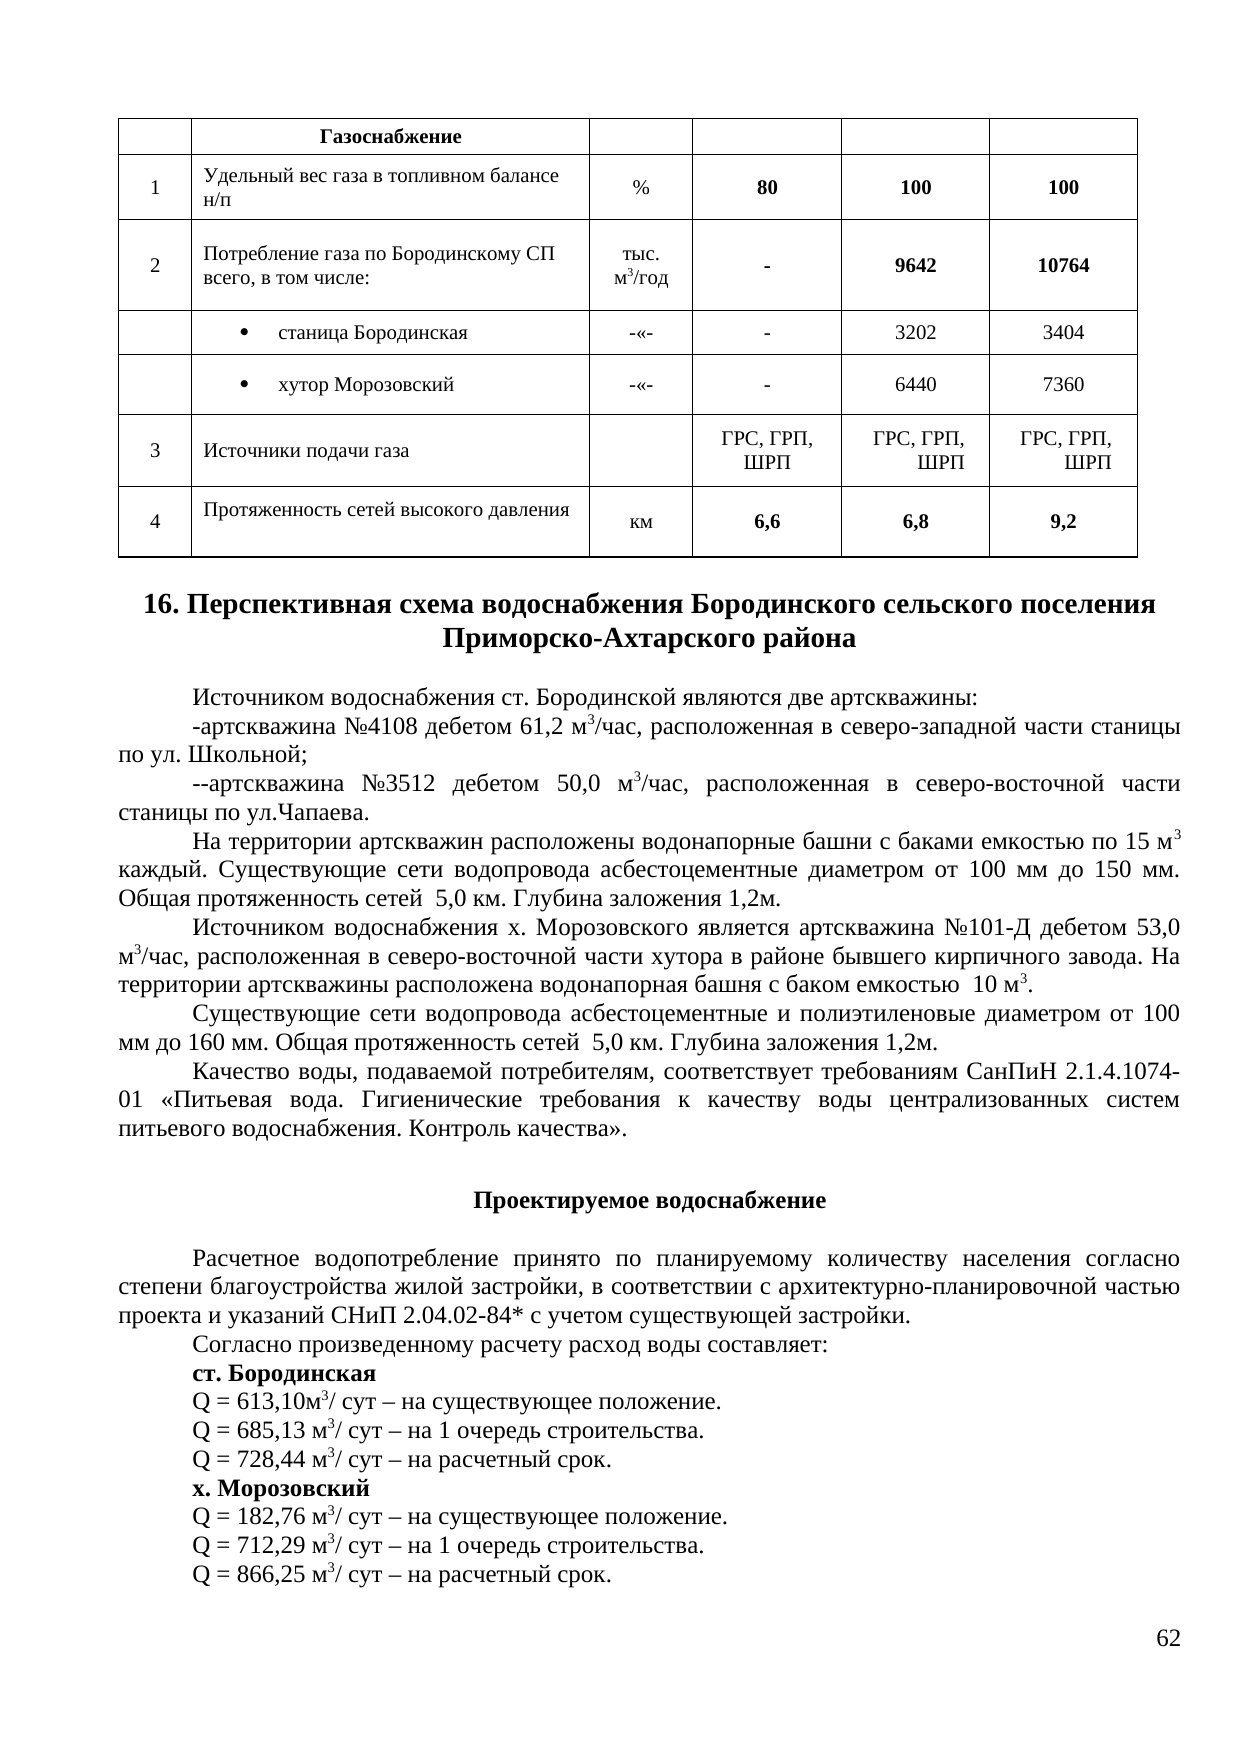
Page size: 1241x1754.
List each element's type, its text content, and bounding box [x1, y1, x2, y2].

text -артскважина №4108 дебетом 61,2 м3/час, расположенная в северо-западной части станицы по ул. Школьной; [118, 711, 1181, 768]
text Q = 728,44 м3/ сут – на расчетный срок. [118, 1444, 1181, 1473]
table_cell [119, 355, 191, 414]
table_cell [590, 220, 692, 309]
text Проектируемое водоснабжение [118, 1185, 1181, 1214]
text Существующие сети водопровода асбестоцементные и полиэтиленовые диаметром от 100 мм до 160 мм. Общая протяженность сетей 5,0 км. Глубина заложения 1,2м. [118, 998, 1181, 1056]
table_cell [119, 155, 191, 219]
text 16. Перспективная схема водоснабжения Бородинского сельского поселения Приморско-Ахтарского района [118, 557, 1181, 653]
text Q = 182,76 м3/ сут – на существующее положение. [118, 1501, 1181, 1530]
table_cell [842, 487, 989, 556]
text Источником водоснабжения х. Морозовского является артскважина №101-Д дебетом 53,0 м3/час, расположенная в северо-восточной части хутора в районе бывшего кирпичного завода. На территории артскважины расположена водонапорная башня с баком емкостью 10 м3. [118, 912, 1181, 998]
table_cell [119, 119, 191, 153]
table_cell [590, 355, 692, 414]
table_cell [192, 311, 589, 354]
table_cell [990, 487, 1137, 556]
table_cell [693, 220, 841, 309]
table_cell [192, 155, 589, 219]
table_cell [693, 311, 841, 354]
text ст. Бородинская [118, 1358, 1181, 1386]
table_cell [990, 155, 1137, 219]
text --артскважина №3512 дебетом 50,0 м3/час, расположенная в северо-восточной части станицы по ул.Чапаева. [118, 768, 1181, 826]
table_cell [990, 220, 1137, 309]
text Расчетное водопотребление принято по планируемому количеству населения согласно степени благоустройства жилой застройки, в соответствии с архитектурно-планировочной частью проекта и указаний СНиП 2.04.02-84* с учетом существующей застройки. [118, 1243, 1181, 1329]
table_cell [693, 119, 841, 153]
text Q = 685,13 м3/ сут – на 1 очередь строительства. [118, 1415, 1181, 1444]
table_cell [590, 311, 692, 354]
text На территории артскважин расположены водонапорные башни с баками емкостью по 15 м3 каждый. Существующие сети водопровода асбестоцементные диаметром от 100 мм до 150 мм. Общая протяженность сетей 5,0 км. Глубина заложения 1,2м. [118, 826, 1181, 912]
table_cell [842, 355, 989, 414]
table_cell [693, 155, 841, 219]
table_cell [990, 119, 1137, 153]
text Согласно произведенному расчету расход воды составляет: [118, 1329, 1181, 1358]
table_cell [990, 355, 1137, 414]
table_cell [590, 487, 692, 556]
text Q = 866,25 м3/ сут – на расчетный срок. [118, 1559, 1181, 1588]
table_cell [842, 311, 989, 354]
text Q = 712,29 м3/ сут – на 1 очередь строительства. [118, 1530, 1181, 1559]
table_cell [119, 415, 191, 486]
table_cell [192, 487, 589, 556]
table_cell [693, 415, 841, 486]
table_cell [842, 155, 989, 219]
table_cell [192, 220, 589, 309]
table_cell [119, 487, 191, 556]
text Источником водоснабжения ст. Бородинской являются две артскважины: [118, 682, 1181, 711]
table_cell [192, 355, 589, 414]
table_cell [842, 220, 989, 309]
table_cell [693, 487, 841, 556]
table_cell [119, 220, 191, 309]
text Качество воды, подаваемой потребителям, соответствует требованиям СанПиН 2.1.4.1074-01 «Питьевая вода. Гигиенические требования к качеству воды централизованных систем питьевого водоснабжения. Контроль качества». [118, 1056, 1181, 1142]
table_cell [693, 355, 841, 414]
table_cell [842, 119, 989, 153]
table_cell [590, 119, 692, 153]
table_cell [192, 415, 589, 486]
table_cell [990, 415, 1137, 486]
text х. Морозовский [118, 1473, 1181, 1501]
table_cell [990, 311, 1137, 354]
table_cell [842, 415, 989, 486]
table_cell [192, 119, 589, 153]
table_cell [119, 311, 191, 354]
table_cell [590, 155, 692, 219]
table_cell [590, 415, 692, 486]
text Q = 613,10м3/ сут – на существующее положение. [118, 1386, 1181, 1415]
